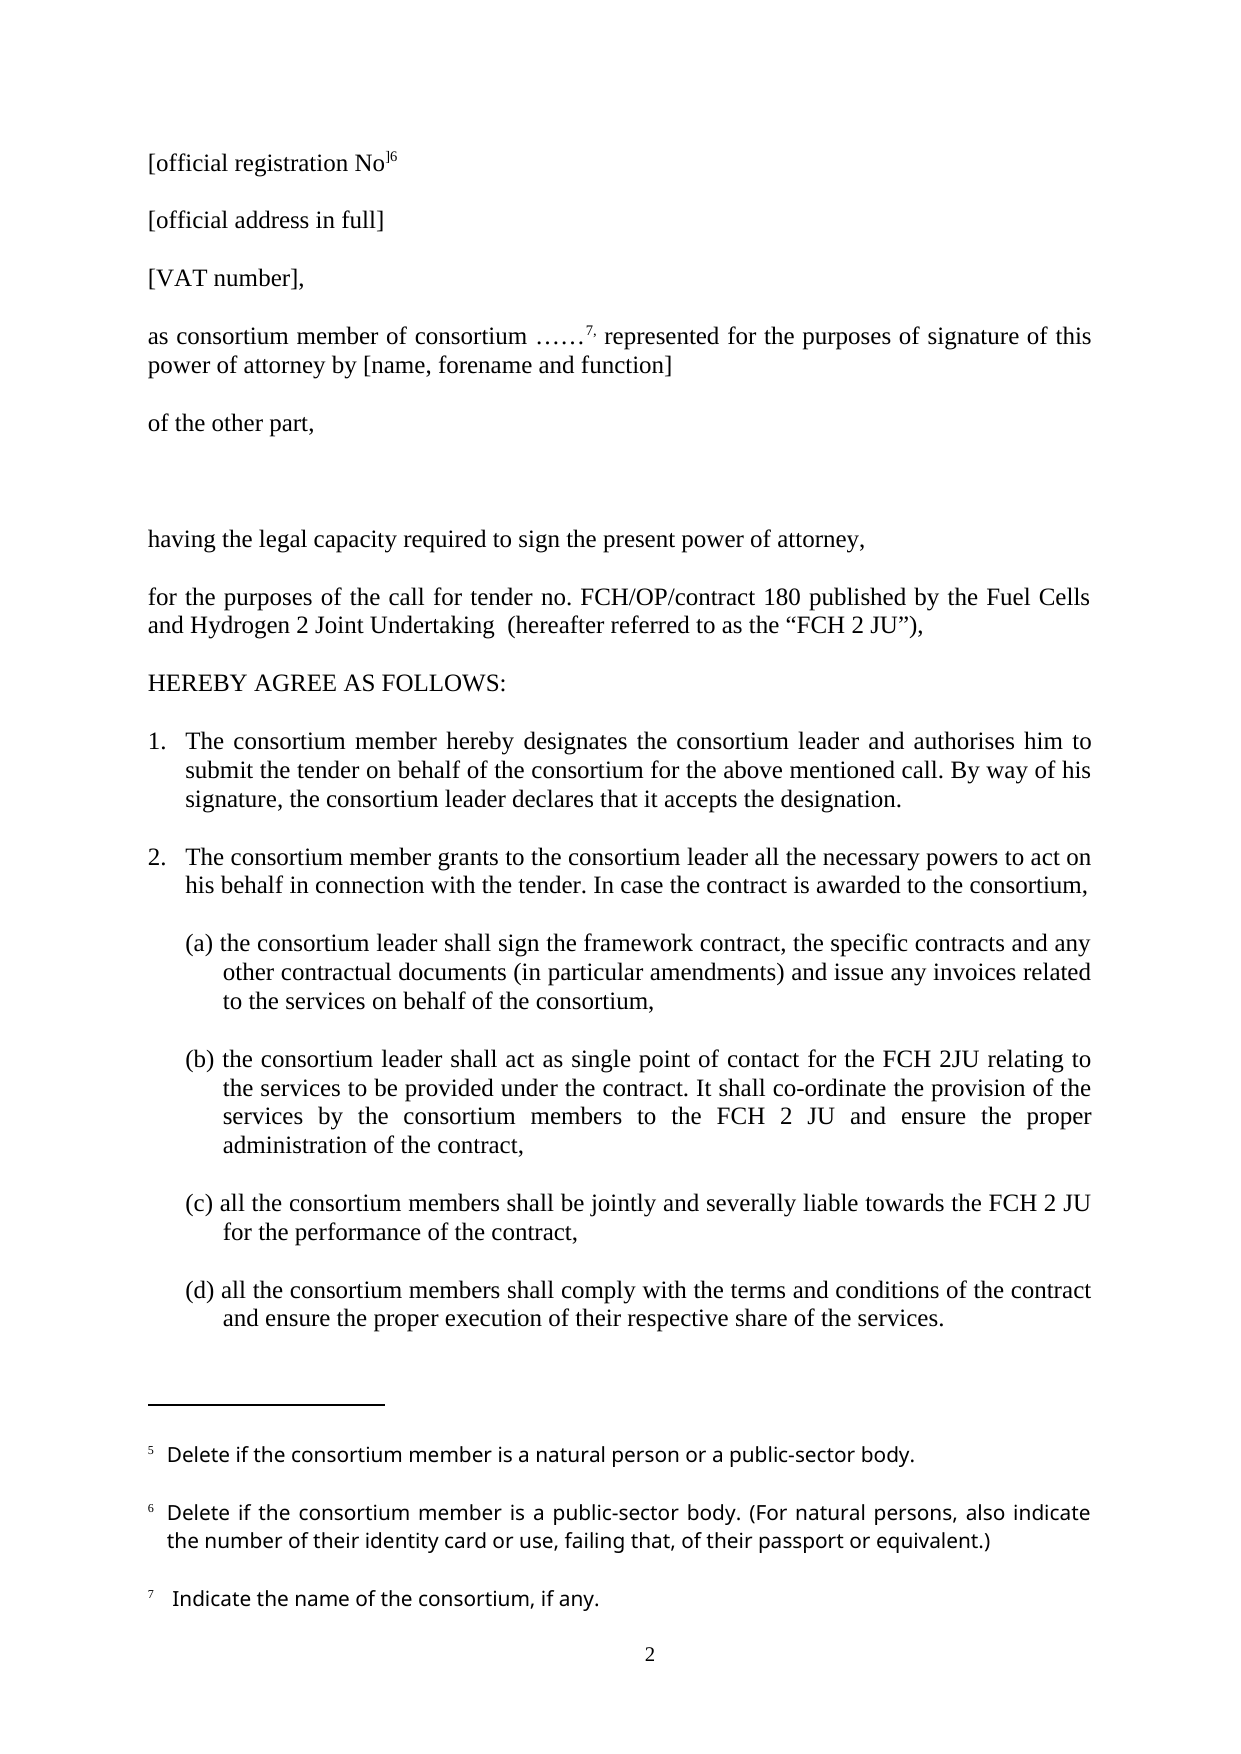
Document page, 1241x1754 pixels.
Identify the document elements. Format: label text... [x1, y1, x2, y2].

text (c) all the consortium members shall be jointly and severally liable towards the FCH 2 JU for the performance of the contract, [185, 1188, 1092, 1246]
text 2. The consortium member grants to the consortium leader all the necessary powers to act on his behalf in connection with the tender. In case the contract is awarded to the consortium, [148, 842, 1092, 899]
text having the legal capacity required to sign the present power of attorney, [148, 524, 1092, 553]
text [official registration No] [148, 148, 1092, 176]
text [VAT number], [148, 263, 1092, 292]
text [official address in full] [148, 206, 1092, 234]
text 1. The consortium member hereby designates the consortium leader and authorises him to submit the tender on behalf of the consortium for the above mentioned call. By way of his signature, the consortium leader declares that it accepts the designation. [148, 726, 1092, 813]
text (a) the consortium leader shall sign the framework contract, the specific contracts and any other contractual documents (in particular amendments) and issue any invoices related to the services on behalf of the consortium, [185, 928, 1092, 1015]
text of the other part, [148, 408, 1092, 437]
text (b) the consortium leader shall act as single point of contact for the FCH 2JU relating to the services to be provided under the contract. It shall co-ordinate the provision of the services by the consortium members to the FCH 2 JU and ensure the proper administration of the contract, [185, 1044, 1092, 1159]
text (d) all the consortium members shall comply with the terms and conditions of the contract and ensure the proper execution of their respective share of the services. [185, 1275, 1092, 1332]
text for the purposes of the call for tender no. FCH/OP/contract 180 published by the Fuel Cells and Hydrogen 2 Joint Undertaking (hereafter referred to as the “FCH 2 JU”), [148, 582, 1092, 639]
text as consortium member of consortium ……, represented for the purposes of signature of this power of attorney by [name, forename and function] [148, 321, 1092, 379]
text HEREBY AGREE AS FOLLOWS: [148, 668, 1092, 697]
